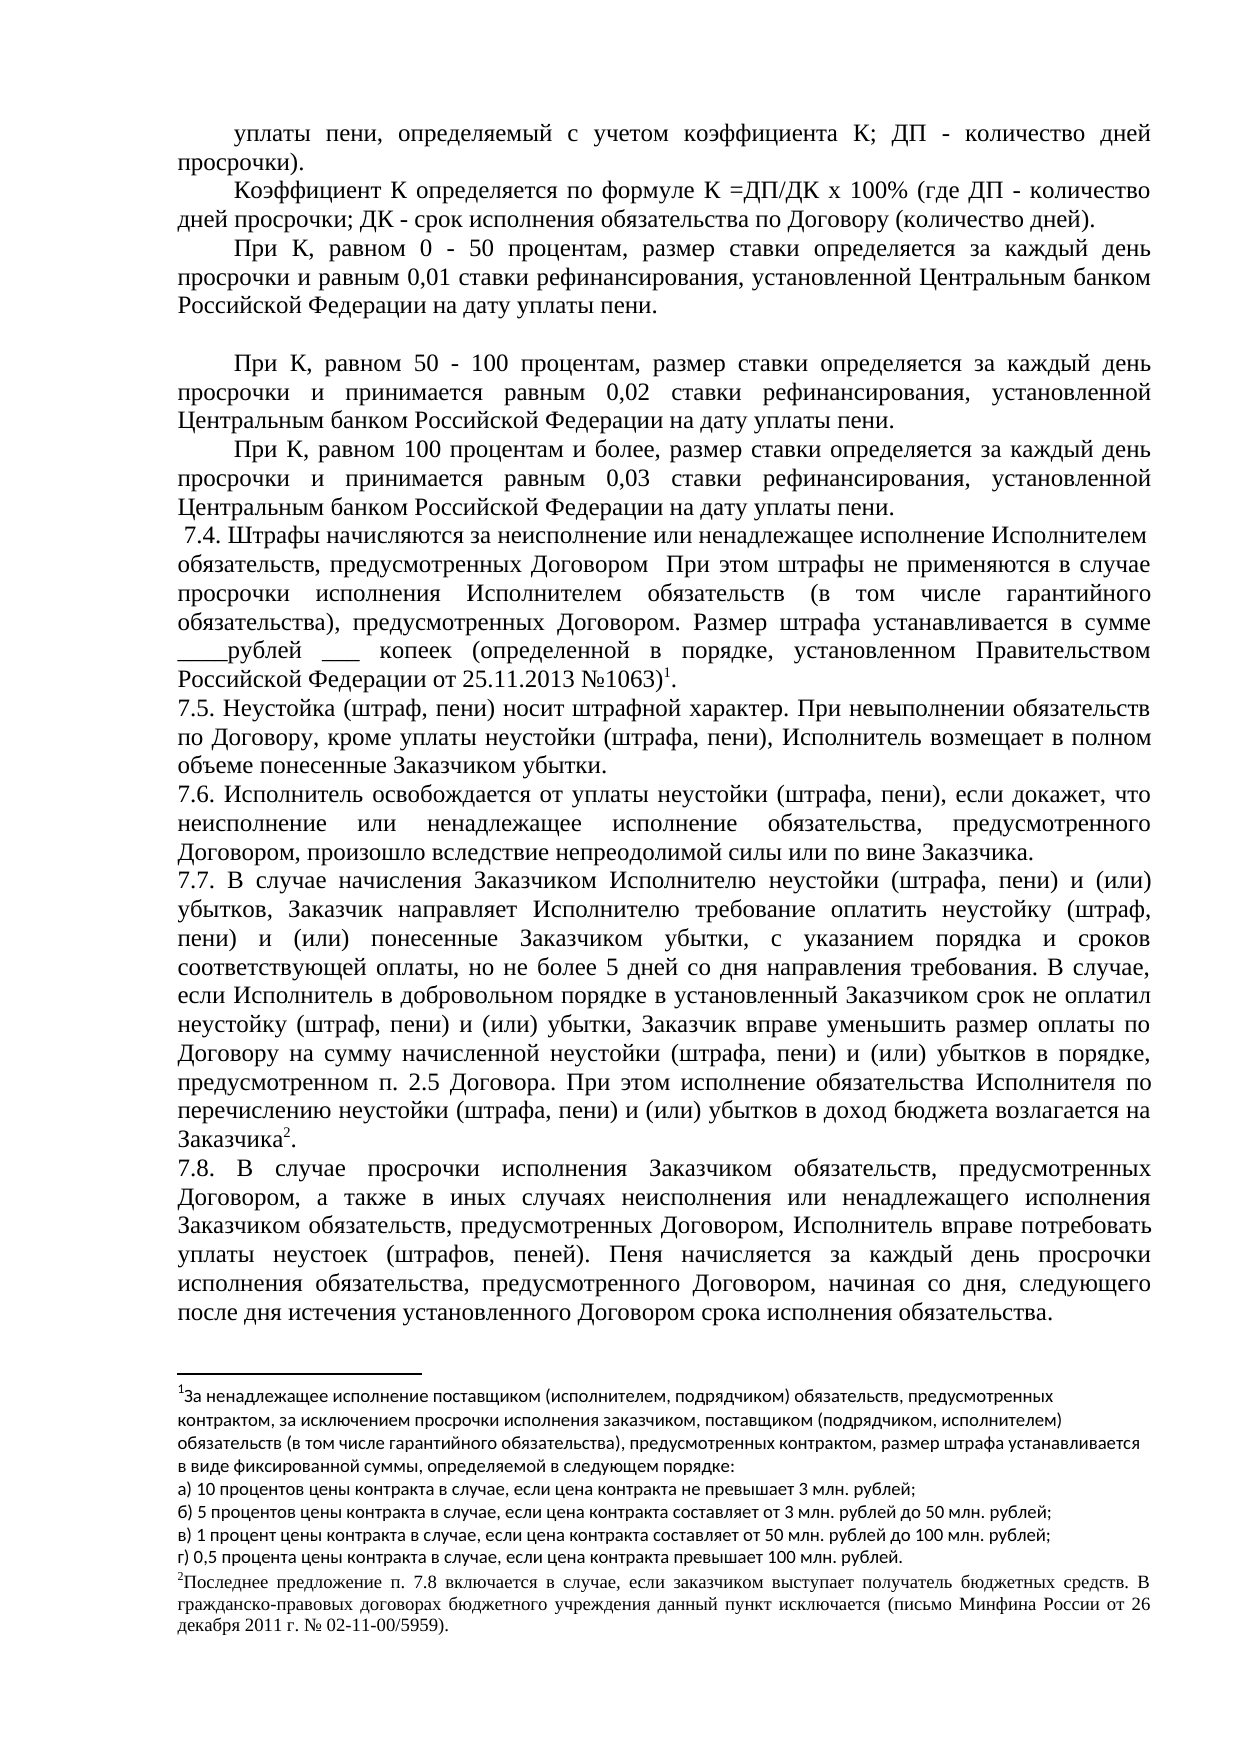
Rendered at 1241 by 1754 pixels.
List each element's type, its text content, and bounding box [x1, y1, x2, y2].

text При К, равном 100 процентам и более, размер ставки определяется за каждый день просрочки и принимается равным 0,03 ставки рефинансирования, установленной Центральным банком Российской Федерации на дату уплаты пени. [177, 434, 1152, 521]
text 7.7. В случае начисления Заказчиком Исполнителю неустойки (штрафа, пени) и (или) убытков, Заказчик направляет Исполнителю требование оплатить неустойку (штраф, пени) и (или) понесенные Заказчиком убытки, с указанием порядка и сроков соответствующей оплаты, но не более 5 дней со дня направления требования. В случае, если Исполнитель в добровольном порядке в установленный Заказчиком срок не оплатил неустойку (штраф, пени) и (или) убытки, Заказчик вправе уменьшить размер оплаты по Договору на сумму начисленной неустойки (штрафа, пени) и (или) убытков в порядке, предусмотренном п. 2.5 Договора. При этом исполнение обязательства Исполнителя по перечислению неустойки (штрафа, пени) и (или) убытков в доход бюджета возлагается на Заказчика. [177, 866, 1152, 1153]
text 7.8. В случае просрочки исполнения Заказчиком обязательств, предусмотренных Договором, а также в иных случаях неисполнения или ненадлежащего исполнения Заказчиком обязательств, предусмотренных Договором, Исполнитель вправе потребовать уплаты неустоек (штрафов, пеней). Пеня начисляется за каждый день просрочки исполнения обязательства, предусмотренного Договором, начиная со дня, следующего после дня истечения установленного Договором срока исполнения обязательства. [177, 1153, 1152, 1326]
text 7.6. Исполнитель освобождается от уплаты неустойки (штрафа, пени), если докажет, что неисполнение или ненадлежащее исполнение обязательства, предусмотренного Договором, произошло вследствие непреодолимой силы или по вине Заказчика. [177, 779, 1152, 866]
text 7.4. Штрафы начисляются за неисполнение или ненадлежащее исполнение Исполнителем [177, 521, 1152, 549]
text Коэффициент К определяется по формуле К =ДП/ДК х 100% (где ДП - количество дней просрочки; ДК - срок исполнения обязательства по Договору (количество дней). [177, 176, 1152, 233]
text обязательств, предусмотренных Договором При этом штрафы не применяются в случае просрочки исполнения Исполнителем обязательств (в том числе гарантийного обязательства), предусмотренных Договором. Размер штрафа устанавливается в сумме ____рублей ___ копеек (определенной в порядке, установленном Правительством Российской Федерации от 25.11.2013 №1063). [177, 549, 1152, 693]
text уплаты пени, определяемый с учетом коэффициента К; ДП - количество дней просрочки). [177, 118, 1152, 176]
text При К, равном 0 - 50 процентам, размер ставки определяется за каждый день просрочки и равным 0,01 ставки рефинансирования, установленной Центральным банком Российской Федерации на дату уплаты пени. [177, 233, 1152, 319]
text 7.5. Неустойка (штраф, пени) носит штрафной характер. При невыполнении обязательств по Договору, кроме уплаты неустойки (штрафа, пени), Исполнитель возмещает в полном объеме понесенные Заказчиком убытки. [177, 693, 1152, 779]
text При К, равном 50 - 100 процентам, размер ставки определяется за каждый день просрочки и принимается равным 0,02 ставки рефинансирования, установленной Центральным банком Российской Федерации на дату уплаты пени. [177, 348, 1152, 434]
